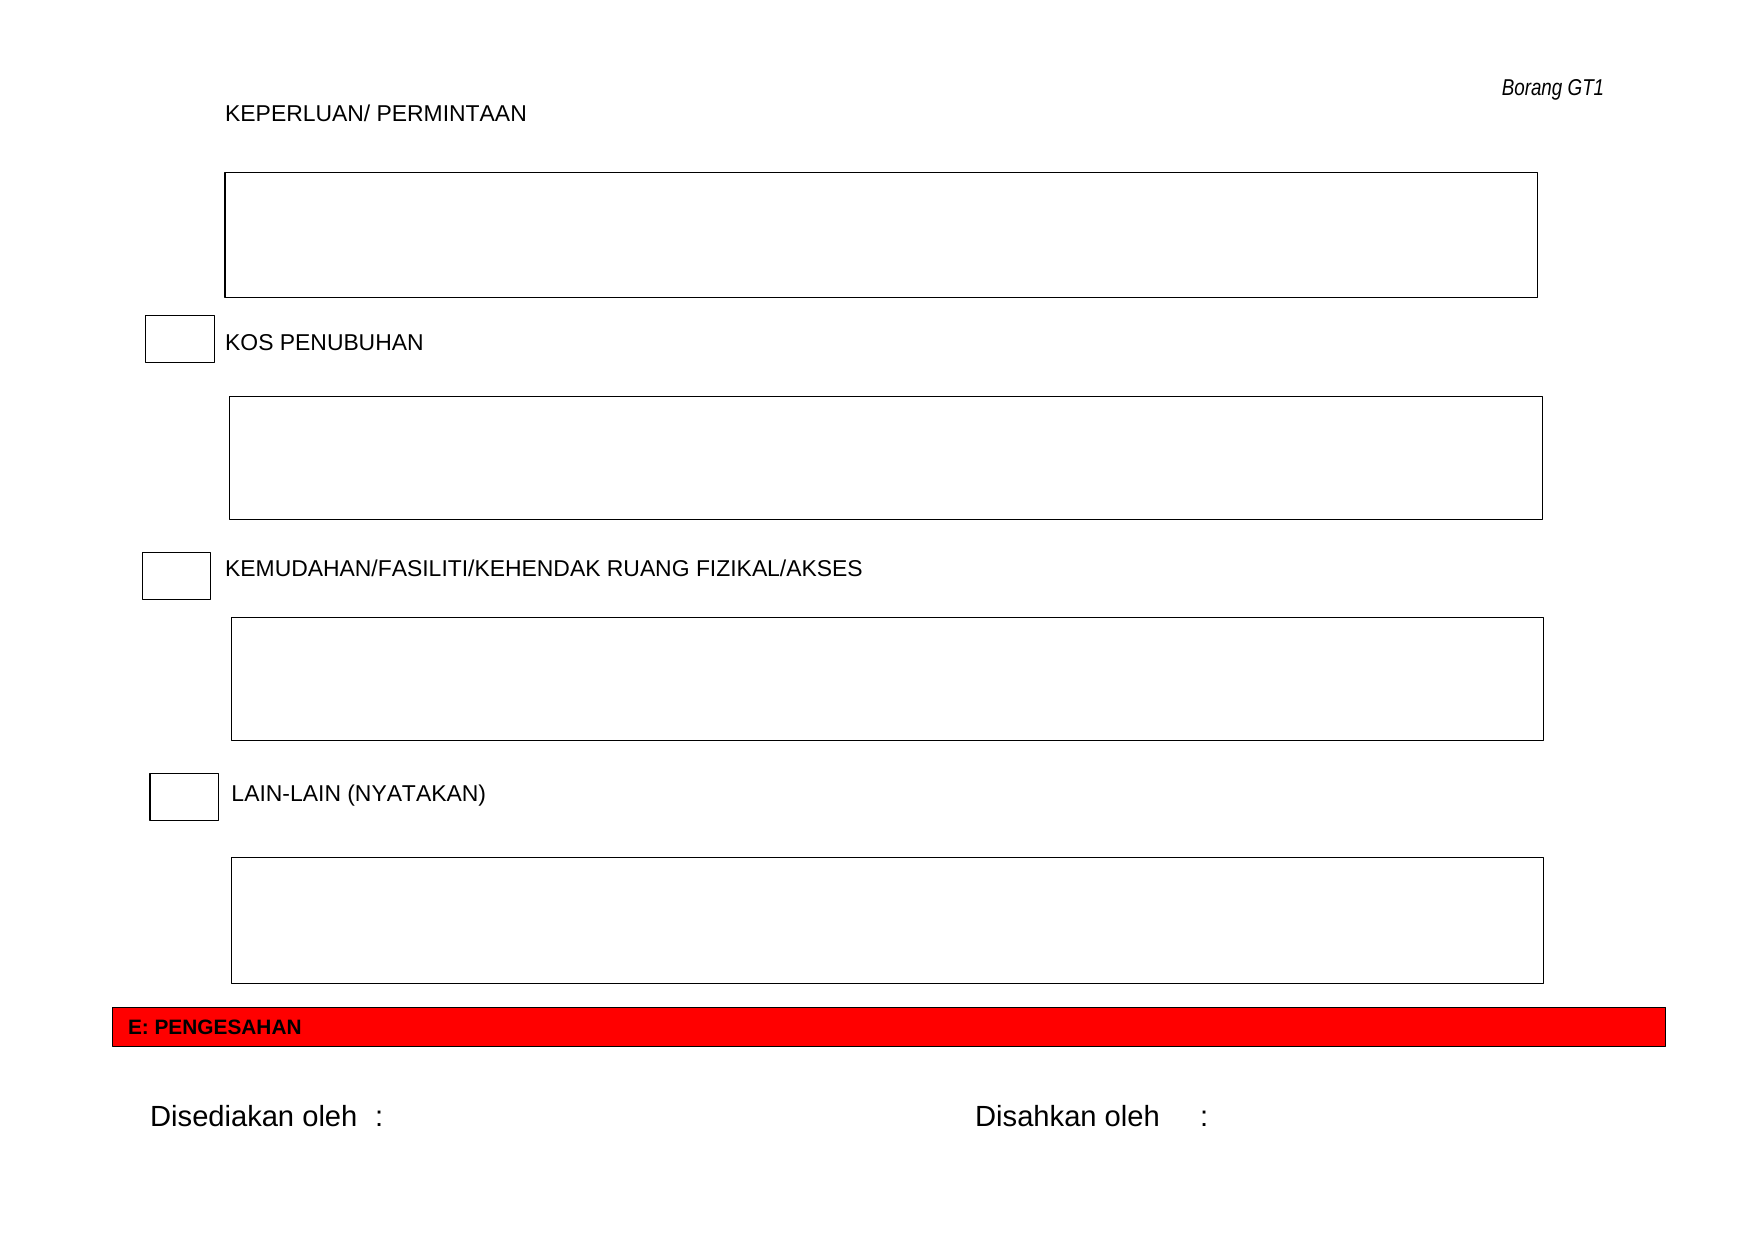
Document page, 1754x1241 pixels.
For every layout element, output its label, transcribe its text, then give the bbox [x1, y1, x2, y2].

text KEMUDAHAN/FASILITI/KEHENDAK RUANG FIZIKAL/AKSES [211, 555, 1604, 581]
text Disediakan oleh : Disahkan oleh : [150, 1099, 1604, 1133]
text LAIN-LAIN (NYATAKAN) [219, 780, 1604, 807]
text KOS PENUBUHAN [215, 329, 1604, 356]
text KEPERLUAN/ PERMINTAAN [150, 100, 1604, 127]
